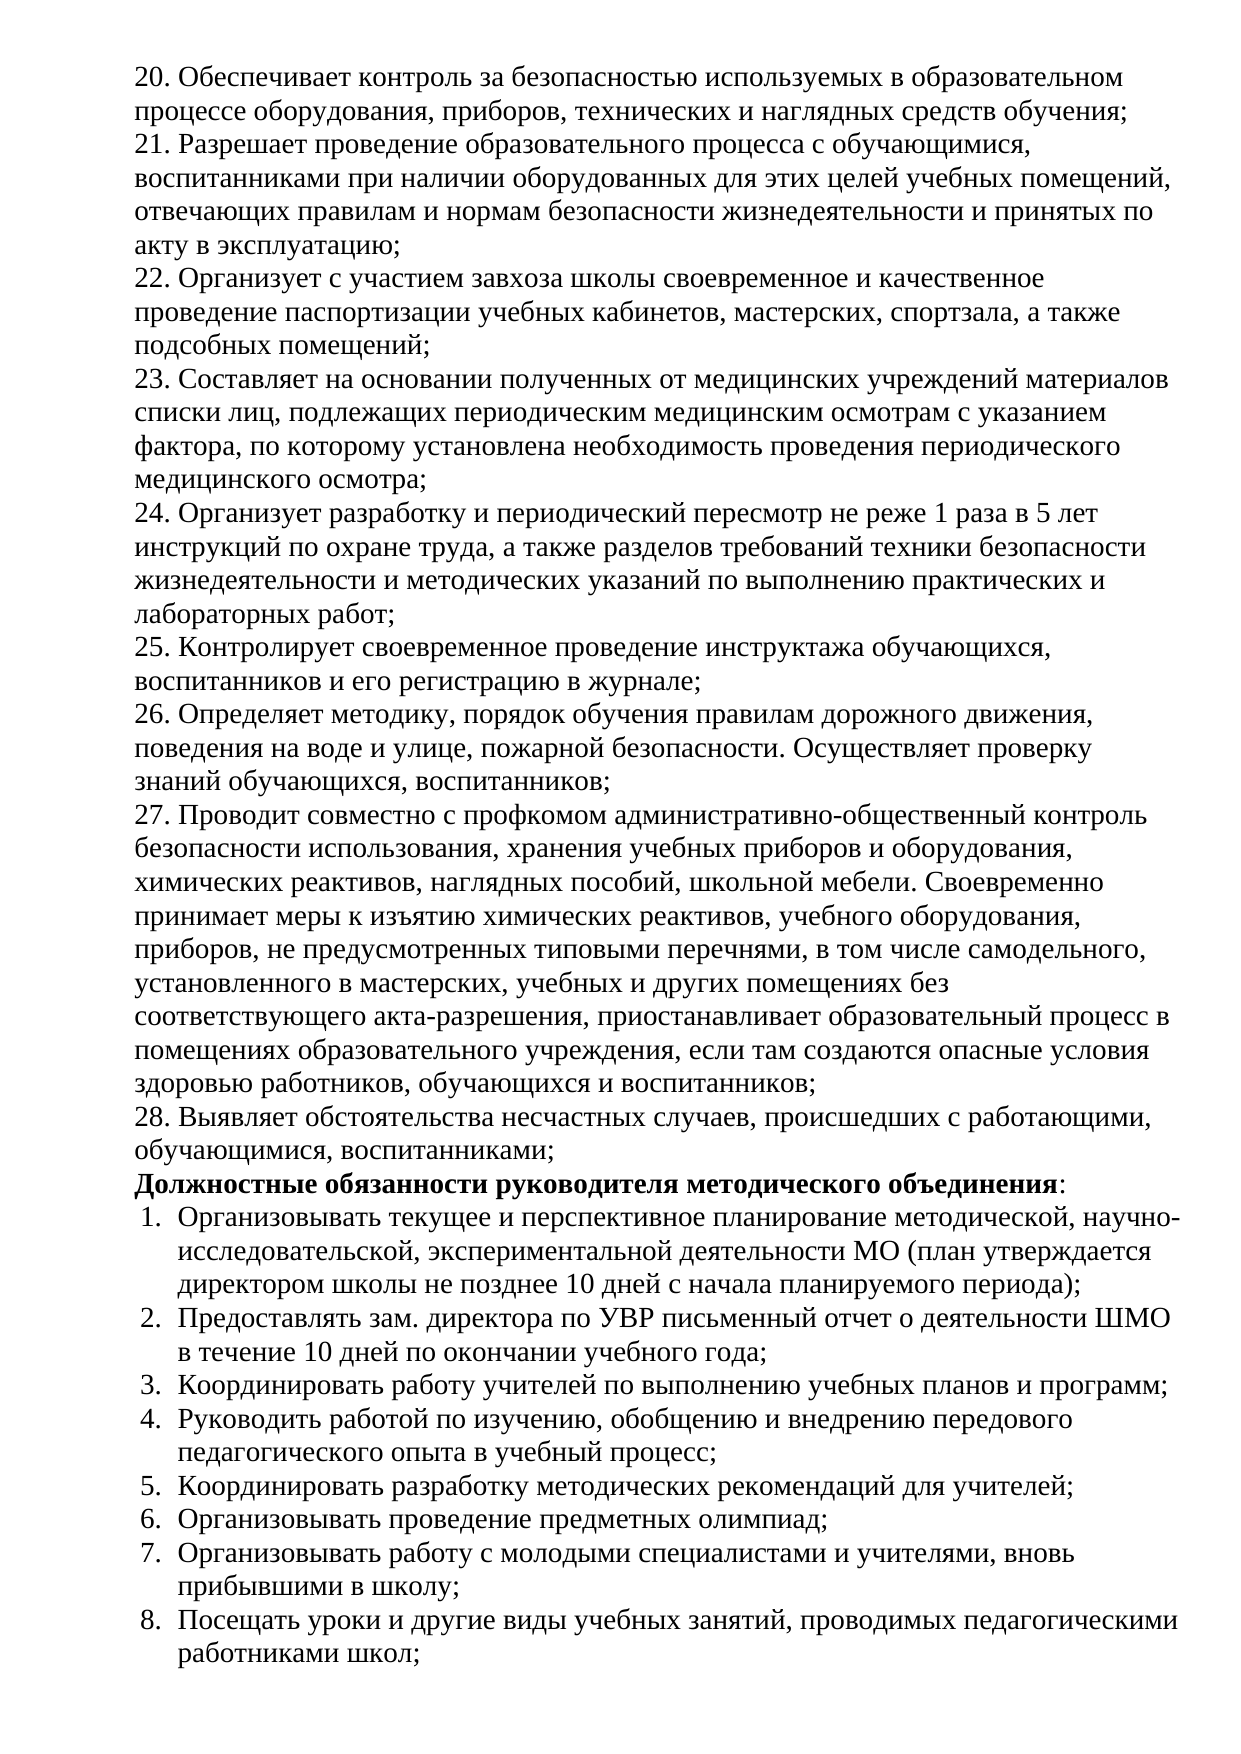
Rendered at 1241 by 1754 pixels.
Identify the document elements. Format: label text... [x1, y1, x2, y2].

list Посещать уроки и другие виды учебных занятий, проводимых педагогическими работниками школ; [140, 1602, 1181, 1669]
text Должностные обязанности руководителя методического объединения: [134, 1166, 1181, 1199]
list Координировать работу учителей по выполнению учебных планов и программ; [140, 1367, 1181, 1401]
list Координировать разработку методических рекомендаций для учителей; [140, 1468, 1181, 1501]
text 22. Организует с участием завхоза школы своевременное и качественное проведение паспортизации учебных кабинетов, мастерских, спортзала, а также подсобных помещений; [134, 260, 1181, 361]
text 25. Контролирует своевременное проведение инструктажа обучающихся, воспитанников и его регистрацию в журнале; [134, 629, 1181, 696]
text 20. Обеспечивает контроль за безопасностью используемых в образовательном процессе оборудования, приборов, технических и наглядных средств обучения; [134, 59, 1181, 126]
text 27. Проводит совместно с профкомом административно-общественный контроль безопасности использования, хранения учебных приборов и оборудования, химических реактивов, наглядных пособий, школьной мебели. Своевременно принимает меры к изъятию химических реактивов, учебного оборудования, приборов, не предусмотренных типовыми перечнями, в том числе самодельного, установленного в мастерских, учебных и других помещениях без соответствующего акта-разрешения, приостанавливает образовательный процесс в помещениях образовательного учреждения, если там создаются опасные условия здоровью работников, обучающихся и воспитанников; [134, 797, 1181, 1099]
list Организовывать проведение предметных олимпиад; [140, 1501, 1181, 1535]
list Организовывать работу с молодыми специалистами и учителями, вновь прибывшими в школу; [140, 1535, 1181, 1602]
list Руководить работой по изучению, обобщению и внедрению передового педагогического опыта в учебный процесс; [140, 1401, 1181, 1468]
text 28. Выявляет обстоятельства несчастных случаев, происшедших с работающими, обучающимися, воспитанниками; [134, 1099, 1181, 1166]
list Организовывать текущее и перспективное планирование методической, научно-исследовательской, экспериментальной деятельности МО (план утверждается директором школы не позднее 10 дней с начала планируемого периода); [140, 1199, 1181, 1300]
text 26. Определяет методику, порядок обучения правилам дорожного движения, поведения на воде и улице, пожарной безопасности. Осуществляет проверку знаний обучающихся, воспитанников; [134, 696, 1181, 797]
text 21. Разрешает проведение образовательного процесса с обучающимися, воспитанниками при наличии оборудованных для этих целей учебных помещений, отвечающих правилам и нормам безопасности жизнедеятельности и принятых по акту в эксплуатацию; [134, 126, 1181, 260]
list Предоставлять зам. директора по УВР письменный отчет о деятельности ШМО в течение 10 дней по окончании учебного года; [140, 1300, 1181, 1367]
text 23. Составляет на основании полученных от медицинских учреждений материалов списки лиц, подлежащих периодическим медицинским осмотрам с указанием фактора, по которому установлена необходимость проведения периодического медицинского осмотра; [134, 361, 1181, 495]
text 24. Организует разработку и периодический пересмотр не реже 1 раза в 5 лет инструкций по охране труда, а также разделов требований техники безопасности жизнедеятельности и методических указаний по выполнению практических и лабораторных работ; [134, 495, 1181, 629]
